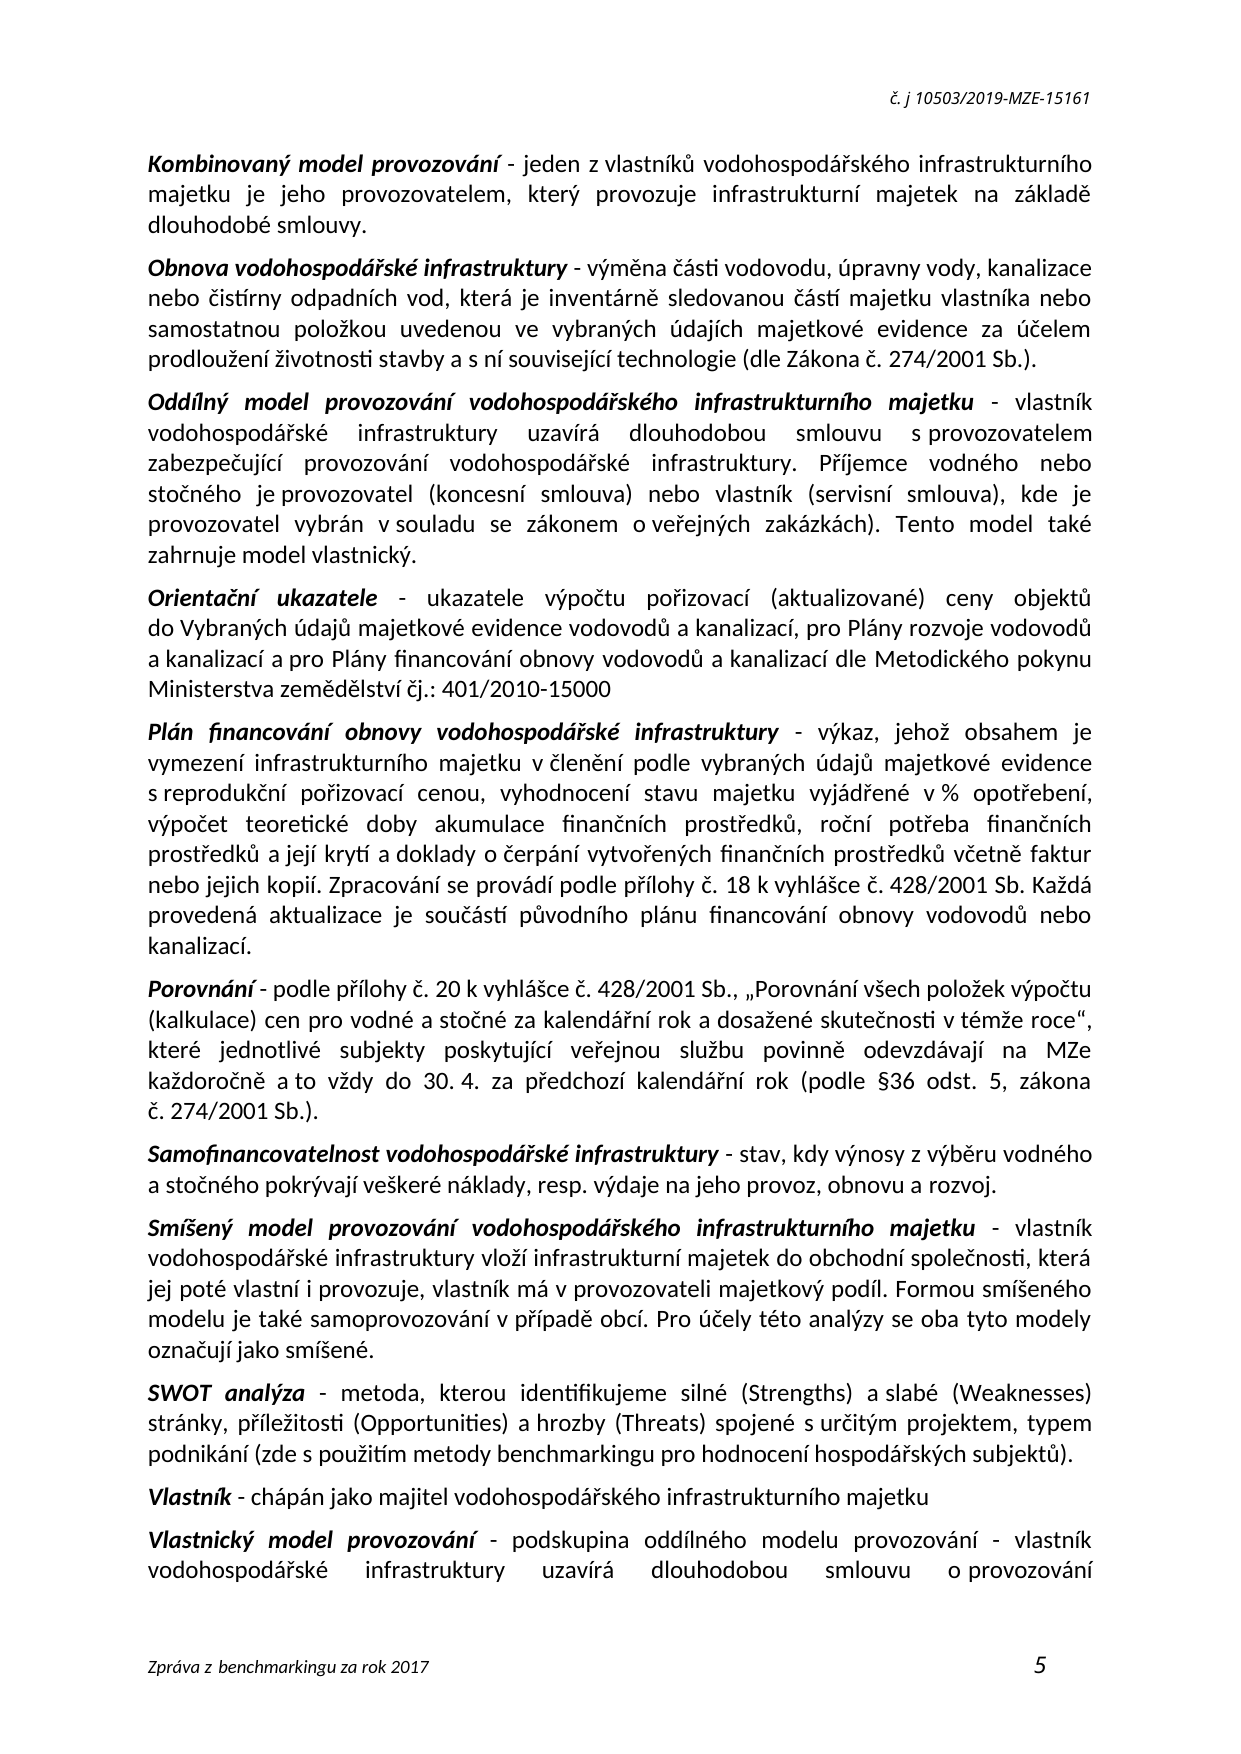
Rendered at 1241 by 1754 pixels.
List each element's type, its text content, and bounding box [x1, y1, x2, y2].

text Porovnání - podle přílohy č. 20 k vyhlášce č. 428/2001 Sb., „Porovnání všech položek výpočtu (kalkulace) cen pro vodné a stočné za kalendářní rok a dosažené skutečnosti v témže roce“, které jednotlivé subjekty poskytující veřejnou službu povinně odevzdávají na MZe každoročně a to vždy do 30. 4. za předchozí kalendářní rok (podle §36 odst. 5, zákona č. 274/2001 Sb.). [148, 973, 1092, 1126]
text Smíšený model provozování vodohospodářského infrastrukturního majetku - vlastník vodohospodářské infrastruktury vloží infrastrukturní majetek do obchodní společnosti, která jej poté vlastní i provozuje, vlastník má v provozovateli majetkový podíl. Formou smíšeného modelu je také samoprovozování v případě obcí. Pro účely této analýzy se oba tyto modely označují jako smíšené. [148, 1212, 1092, 1364]
text Orientační ukazatele - ukazatele výpočtu pořizovací (aktualizované) ceny objektů do Vybraných údajů majetkové evidence vodovodů a kanalizací, pro Plány rozvoje vodovodů a kanalizací a pro Plány financování obnovy vodovodů a kanalizací dle Metodického pokynu Ministerstva zemědělství čj.: 401/2010-15000 [148, 582, 1092, 704]
text Kombinovaný model provozování - jeden z vlastníků vodohospodářského infrastrukturního majetku je jeho provozovatelem, který provozuje infrastrukturní majetek na základě dlouhodobé smlouvy. [148, 148, 1092, 239]
text SWOT analýza - metoda, kterou identifikujeme silné (Strengths) a slabé (Weaknesses) stránky, příležitosti (Opportunities) a hrozby (Threats) spojené s určitým projektem, typem podnikání (zde s použitím metody benchmarkingu pro hodnocení hospodářských subjektů). [148, 1377, 1092, 1468]
text Samofinancovatelnost vodohospodářské infrastruktury - stav, kdy výnosy z výběru vodného a stočného pokrývají veškeré náklady, resp. výdaje na jeho provoz, obnovu a rozvoj. [148, 1138, 1092, 1199]
text Oddílný model provozování vodohospodářského infrastrukturního majetku - vlastník vodohospodářské infrastruktury uzavírá dlouhodobou smlouvu s provozovatelem zabezpečující provozování vodohospodářské infrastruktury. Příjemce vodného nebo stočného je provozovatel (koncesní smlouva) nebo vlastník (servisní smlouva), kde je provozovatel vybrán v souladu se zákonem o veřejných zakázkách). Tento model také zahrnuje model vlastnický. [148, 386, 1092, 569]
text Vlastník - chápán jako majitel vodohospodářského infrastrukturního majetku [148, 1481, 1092, 1512]
text Obnova vodohospodářské infrastruktury - výměna části vodovodu, úpravny vody, kanalizace nebo čistírny odpadních vod, která je inventárně sledovanou částí majetku vlastníka nebo samostatnou položkou uvedenou ve vybraných údajích majetkové evidence za účelem prodloužení životnosti stavby a s ní související technologie (dle Zákona č. 274/2001 Sb.). [148, 252, 1092, 374]
text Plán financování obnovy vodohospodářské infrastruktury - výkaz, jehož obsahem je vymezení infrastrukturního majetku v členění podle vybraných údajů majetkové evidence s reprodukční pořizovací cenou, vyhodnocení stavu majetku vyjádřené v % opotřebení, výpočet teoretické doby akumulace finančních prostředků, roční potřeba finančních prostředků a její krytí a doklady o čerpání vytvořených finančních prostředků včetně faktur nebo jejich kopií. Zpracování se provádí podle přílohy č. 18 k vyhlášce č. 428/2001 Sb. Každá provedená aktualizace je součástí původního plánu financování obnovy vodovodů nebo kanalizací. [148, 717, 1092, 961]
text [148, 1524, 1092, 1585]
